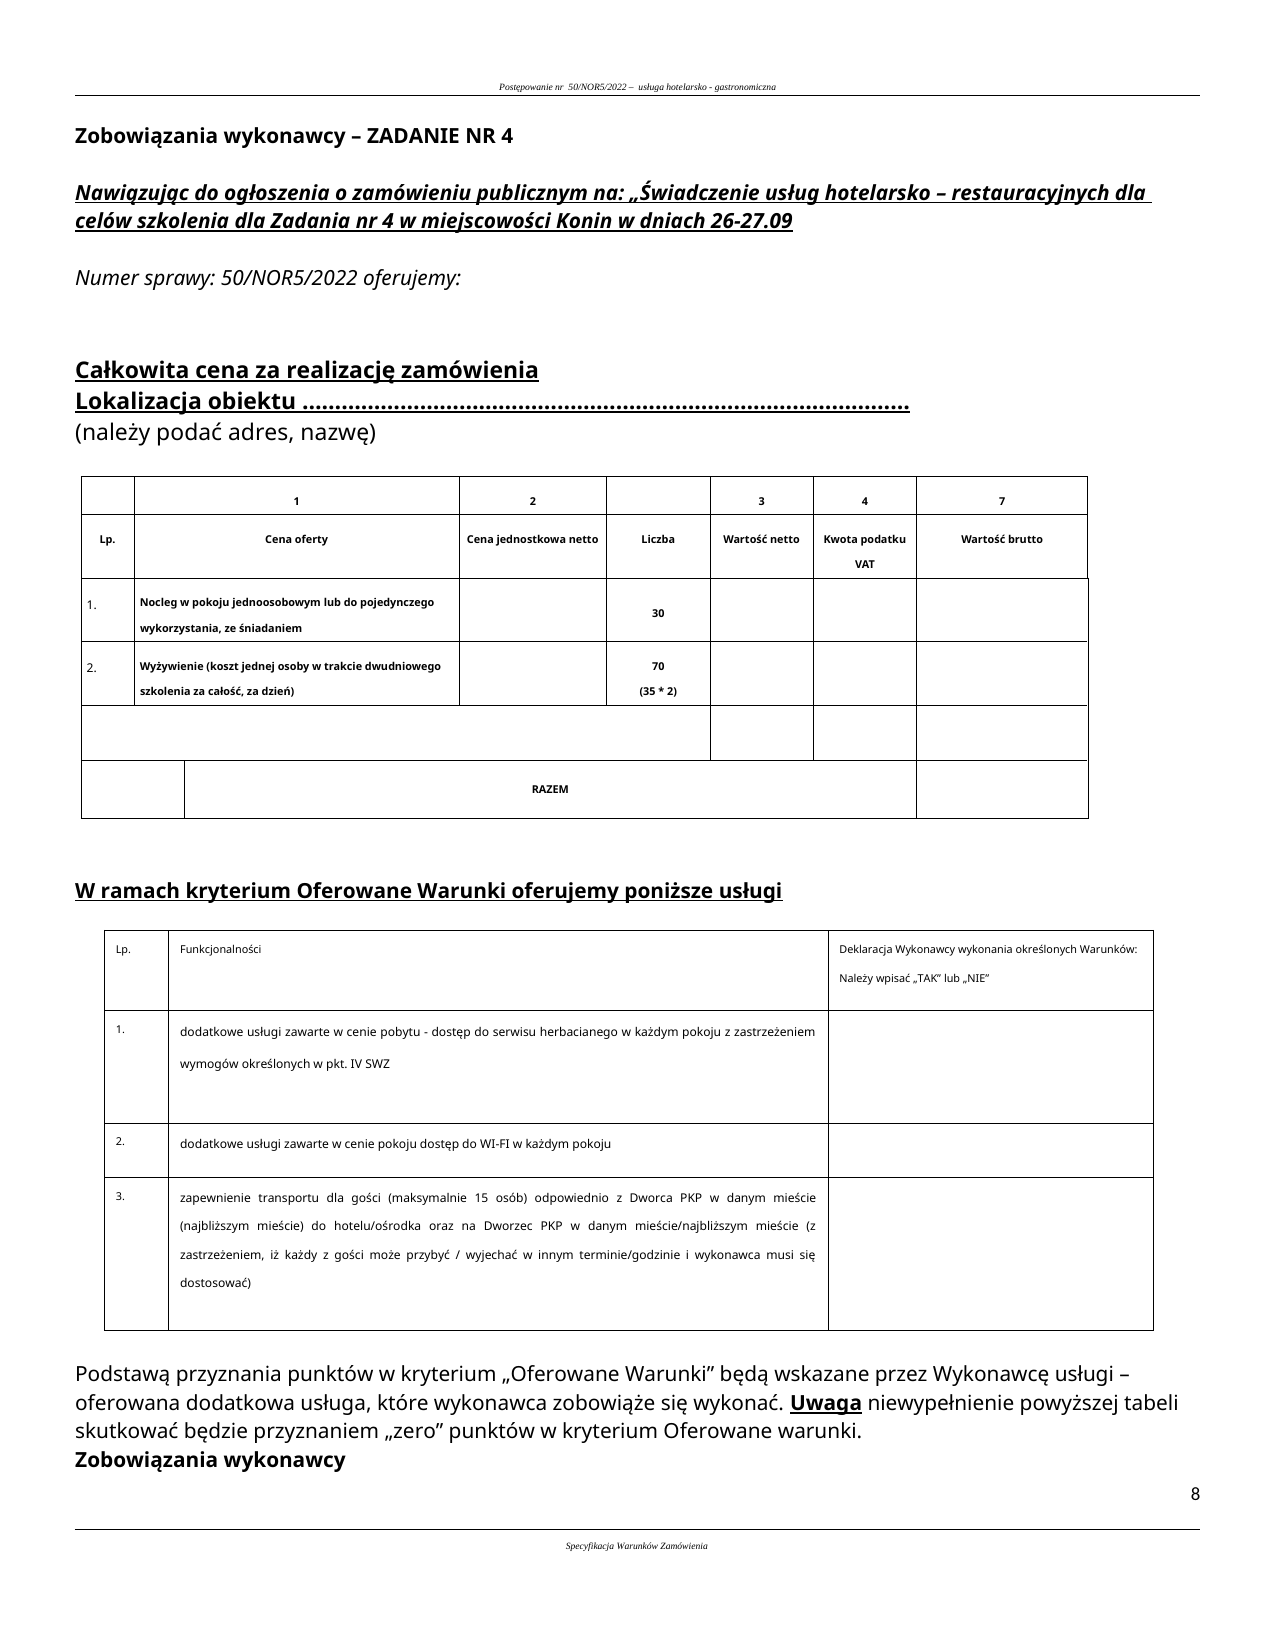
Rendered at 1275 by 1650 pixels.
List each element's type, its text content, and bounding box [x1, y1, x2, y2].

table_cell [711, 579, 813, 641]
text W ramach kryterium Oferowane Warunki oferujemy poniższe usługi [75, 876, 1200, 904]
table_cell Wyżywienie (koszt jednej osoby w trakcie dwudniowego szkolenia za całość, za dzień) [135, 642, 459, 705]
table_cell 3. [105, 1178, 168, 1330]
table_header Deklaracja Wykonawcy wykonania określonych Warunków: Należy wpisać „TAK” lub „NIE” [829, 931, 1153, 1010]
table_cell [829, 1178, 1153, 1330]
text Całkowita cena za realizację zamówienia [75, 354, 1200, 385]
table_cell [460, 579, 606, 641]
text Zobowiązania wykonawcy [75, 1445, 1200, 1473]
table_cell Wartość netto [711, 515, 813, 578]
table_cell 2. [82, 642, 134, 705]
table_cell [917, 579, 1088, 641]
table_header 1 [135, 477, 459, 514]
text Podstawą przyznania punktów w kryterium „Oferowane Warunki” będą wskazane przez Wykonawcę usługi – oferowana dodatkowa usługa, które wykonawca zobowiąże się wykonać. Uwaga niewypełnienie powyższej tabeli skutkować będzie przyznaniem „zero” punktów w kryterium Oferowane warunki. [75, 1359, 1200, 1445]
table_cell [82, 706, 710, 760]
table_cell Cena jednostkowa netto [460, 515, 606, 578]
table_cell 30 [607, 579, 710, 641]
table_cell Nocleg w pokoju jednoosobowym lub do pojedynczego wykorzystania, ze śniadaniem [135, 579, 459, 641]
table_cell [82, 761, 184, 818]
table_header Funkcjonalności [169, 931, 828, 1010]
table_cell 1. [82, 579, 134, 641]
table_cell dodatkowe usługi zawarte w cenie pobytu - dostęp do serwisu herbacianego w każdym pokoju z zastrzeżeniem wymogów określonych w pkt. IV SWZ [169, 1011, 828, 1122]
table_cell [917, 760, 1088, 818]
table_cell [814, 706, 916, 760]
text Nawiązując do ogłoszenia o zamówieniu publicznym na: „Świadczenie usług hotelarsko – restauracyjnych dla celów szkolenia dla Zadania nr 4 w miejscowości Konin w dniach 26-27.09 [75, 178, 1200, 234]
table_cell dodatkowe usługi zawarte w cenie pokoju dostęp do WI-FI w każdym pokoju [169, 1124, 828, 1177]
table_header Lp. [105, 931, 168, 1010]
table_header 2 [460, 477, 606, 514]
table_cell [829, 1011, 1153, 1122]
table_cell Cena oferty [135, 515, 459, 578]
table_cell zapewnienie transportu dla gości (maksymalnie 15 osób) odpowiednio z Dworca PKP w danym mieście (najbliższym mieście) do hotelu/ośrodka oraz na Dworzec PKP w danym mieście/najbliższym mieście (z zastrzeżeniem, iż każdy z gości może przybyć / wyjechać w innym terminie/godzinie i wykonawca musi się dostosować) [169, 1178, 828, 1330]
table_cell RAZEM [185, 761, 916, 818]
text Zobowiązania wykonawcy – ZADANIE NR 4 [75, 121, 1200, 149]
table_header 7 [917, 477, 1087, 514]
table_cell 2. [105, 1124, 168, 1177]
text Numer sprawy: 50/NOR5/2022 oferujemy: [75, 263, 1200, 291]
table_cell [814, 642, 916, 705]
table_cell [829, 1124, 1153, 1177]
table_header [607, 477, 710, 514]
table_cell Lp. [82, 515, 134, 578]
table_cell Wartość brutto [917, 515, 1087, 578]
table_header 3 [711, 477, 813, 514]
table_header 4 [814, 477, 916, 514]
table_cell [711, 706, 813, 760]
table_cell Liczba [607, 515, 710, 578]
table_cell [917, 705, 1088, 760]
text (należy podać adres, nazwę) [75, 416, 1200, 448]
table_cell [814, 579, 916, 641]
text Lokalizacja obiektu ………………………………………………………………………………… [75, 385, 1200, 416]
table_cell Kwota podatku VAT [814, 515, 916, 578]
table_cell [711, 642, 813, 705]
table_header [82, 477, 134, 514]
table_cell [917, 641, 1088, 705]
table_cell 1. [105, 1011, 168, 1122]
table_cell [460, 642, 606, 705]
table_cell 70 (35 * 2) [607, 642, 710, 705]
